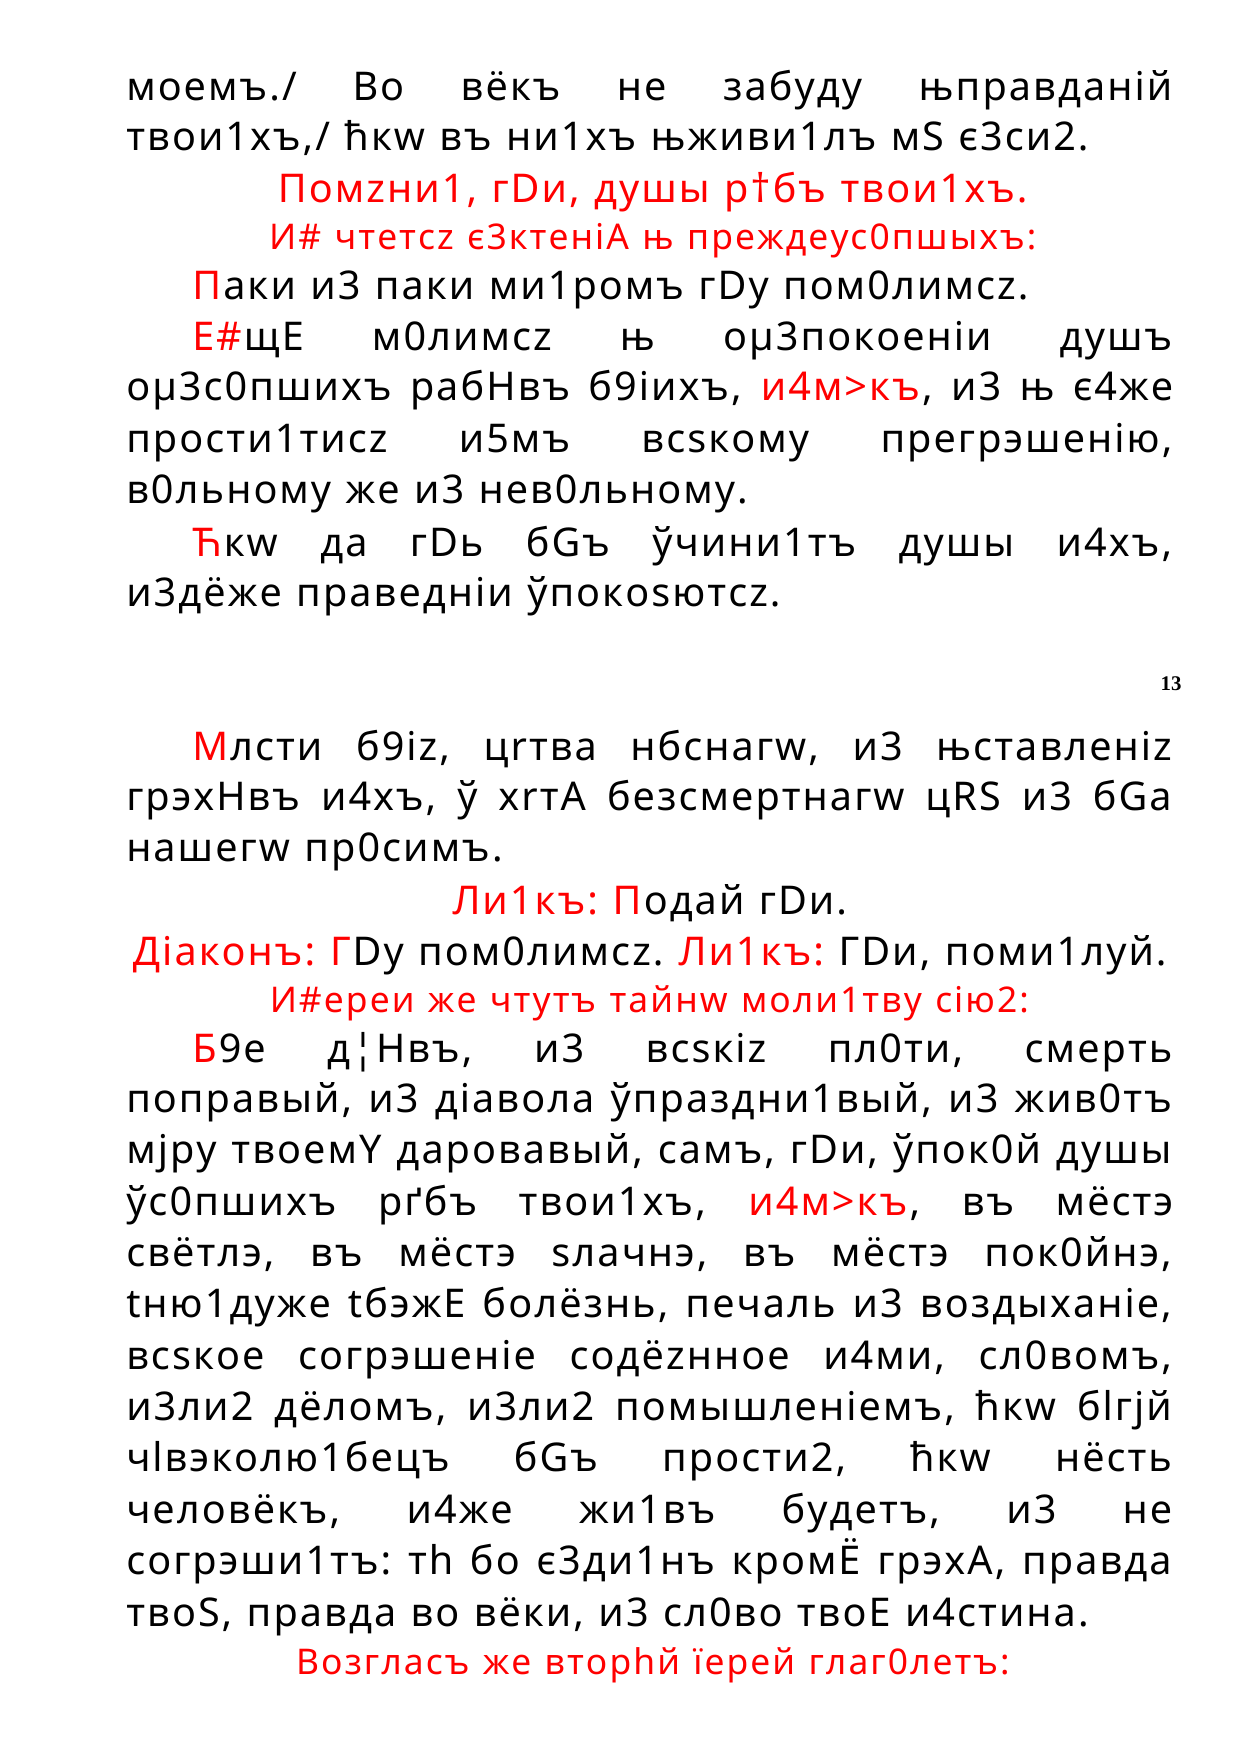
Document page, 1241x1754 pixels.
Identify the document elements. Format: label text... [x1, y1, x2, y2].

text Млcти б9іz, цrтва нбcнагw, и3 њставлeніz грэхHвъ и4хъ, ў хrтA безсмeртнагw цRS и3 бGа нaшегw пр0симъ. [126, 719, 1173, 873]
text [126, 59, 1173, 162]
text Пaки и3 пaки ми1ромъ гDу пом0лимсz. [126, 259, 1173, 310]
text Діaконъ: ГDу пом0лимсz. Ли1къ: ГDи, поми1луй. [126, 924, 1173, 976]
text Возглaсъ же вторhй їерeй глаг0летъ: [126, 1638, 1173, 1683]
text Ћкw да гDь бGъ ўчини1тъ дyшы и4хъ, и3дёже прaведніи ўпокоsютсz. [126, 515, 1173, 618]
text И# чтeтсz є3ктеніA њ преждеус0пшыхъ: [126, 213, 1173, 259]
text Е#щE м0лимсz њ оµ3покоeніи дyшъ оµ3с0пшихъ рабHвъ б9іихъ, и4м>къ, и3 њ є4же прости1тисz и5мъ всsкому прегрэшeнію, в0льному же и3 нев0льному. [126, 310, 1173, 515]
text Ли1къ: Подaй гDи. [126, 873, 1173, 924]
text И#ерeи же чтyтъ тaйнw моли1тву сію2: [126, 976, 1173, 1021]
text Б9е д¦Hвъ, и3 всsкіz пл0ти, смeрть попрaвый, и3 діaвола ўпраздни1вый, и3 жив0тъ мjру твоемY даровaвый, сaмъ, гDи, ўпок0й дyшы ўс0пшихъ рґбъ твои1хъ, и4м>къ, въ мёстэ свётлэ, въ мёстэ ѕлaчнэ, въ мёстэ пок0йнэ, tню1дуже tбэжE болёзнь, печaль и3 воздыхaніе, всsкое согрэшeніе содёzнное и4ми, сл0вомъ, и3ли2 дёломъ, и3ли2 помышлeніемъ, ћкw бlгjй чlвэколю1бецъ бGъ прости2, ћкw нёсть человёкъ, и4же жи1въ бyдетъ, и3 не согрэши1тъ: тh бо є3ди1нъ кромЁ грэхA, прaвда твоS, прaвда во вёки, и3 сл0во твоE и4стина. [126, 1021, 1173, 1638]
text Помzни1, гDи, дyшы р†бъ твои1хъ. [126, 162, 1173, 213]
text 13 [118, 671, 1181, 695]
